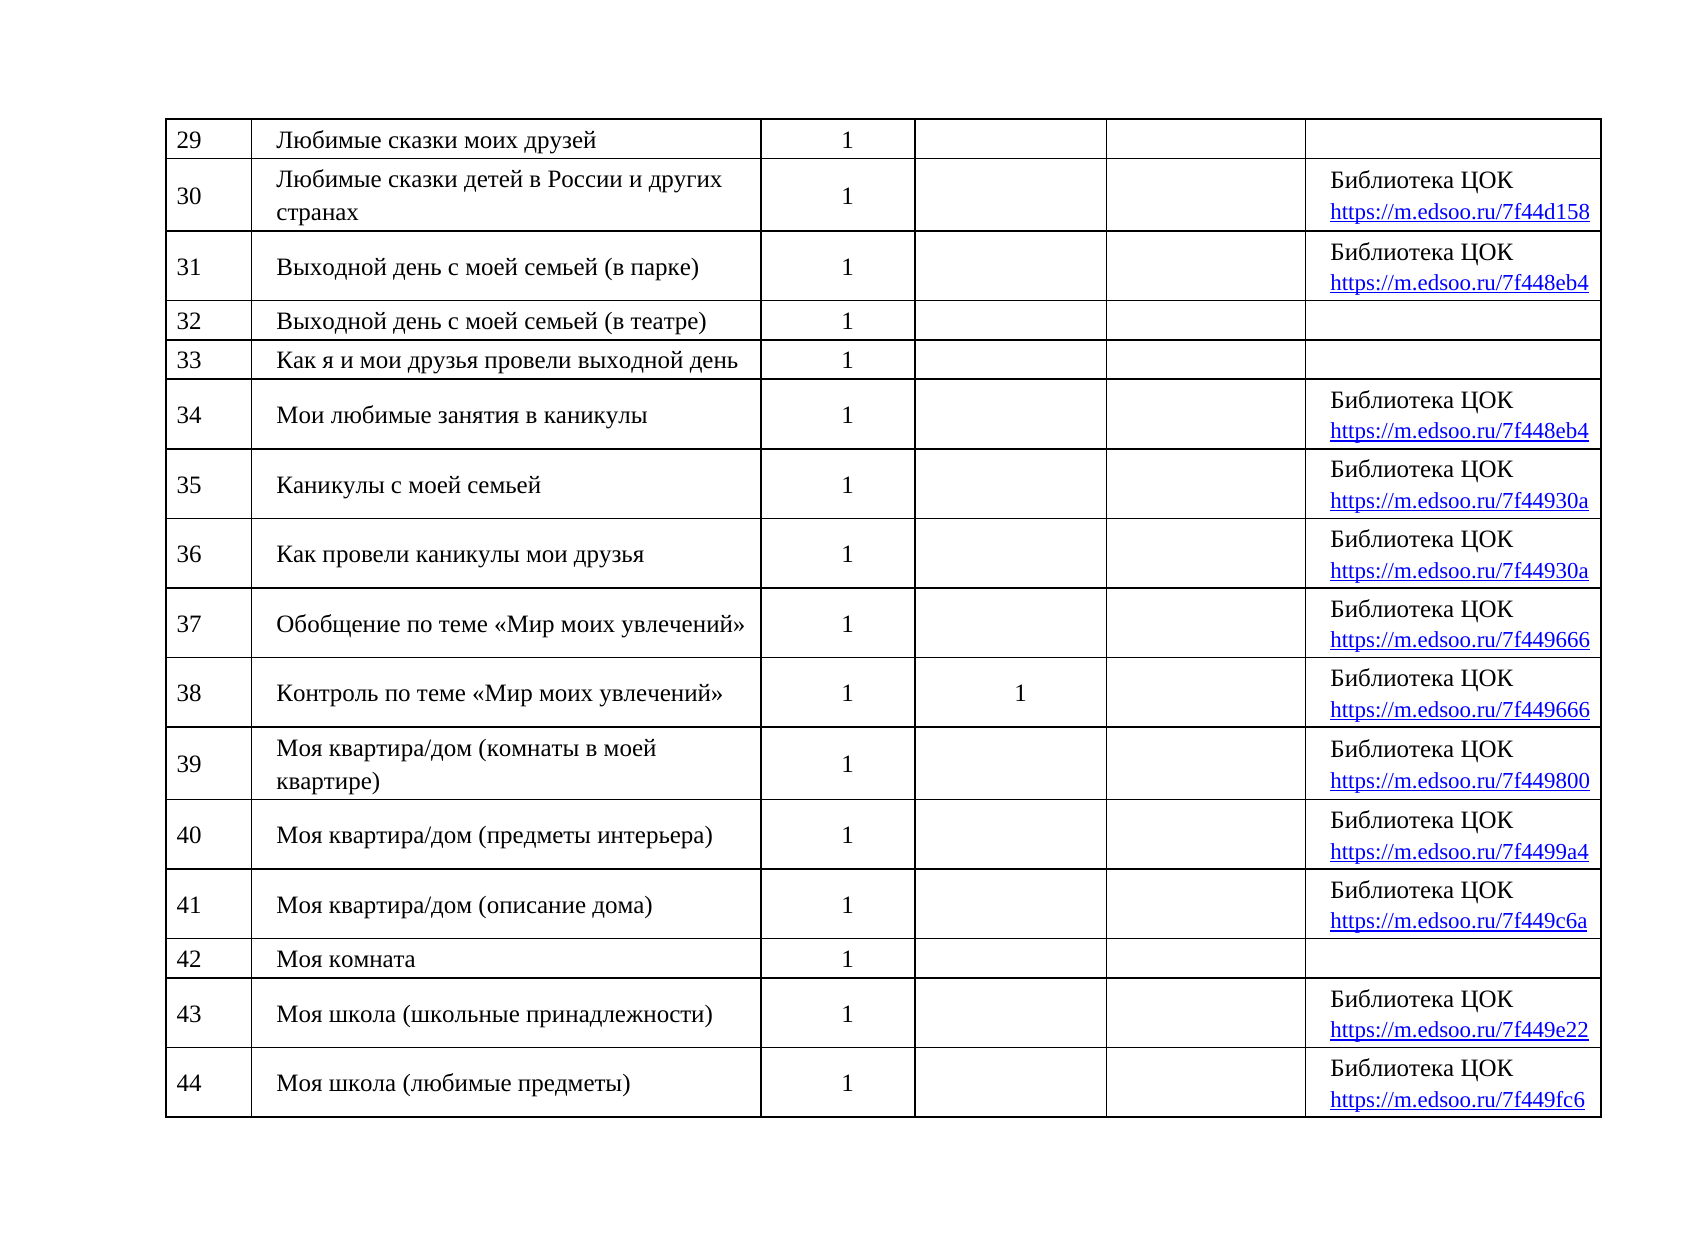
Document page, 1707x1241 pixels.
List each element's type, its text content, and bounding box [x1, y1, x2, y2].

table_cell Библиотека ЦОК https://m.edsoo.ru/7f448eb4 [1306, 232, 1600, 299]
table_cell Библиотека ЦОК https://m.edsoo.ru/7f449666 [1306, 589, 1600, 657]
table_cell [1107, 979, 1305, 1047]
table_cell [916, 1048, 1106, 1116]
table_cell [1306, 341, 1600, 378]
table_cell [1306, 120, 1600, 157]
table_cell 1 [762, 159, 914, 230]
table_cell [916, 979, 1106, 1047]
table_cell [916, 159, 1106, 230]
table_cell [916, 450, 1106, 517]
table_cell [1107, 1048, 1305, 1116]
table_cell 42 [167, 939, 251, 977]
table_cell 44 [167, 1048, 251, 1116]
table_cell Обобщение по теме «Мир моих увлечений» [252, 589, 760, 657]
table_cell Библиотека ЦОК https://m.edsoo.ru/7f449e22 [1306, 979, 1600, 1047]
table_cell Моя квартира/дом (комнаты в моей квартире) [252, 728, 760, 798]
table_cell [1107, 341, 1305, 378]
table_cell Моя школа (школьные принадлежности) [252, 979, 760, 1047]
table_cell [916, 800, 1106, 868]
table_cell Библиотека ЦОК https://m.edsoo.ru/7f44d158 [1306, 159, 1600, 230]
table_cell 1 [762, 939, 914, 977]
table_cell Любимые сказки детей в России и других странах [252, 159, 760, 230]
table_cell 38 [167, 658, 251, 726]
table_cell [916, 870, 1106, 938]
table_cell 33 [167, 341, 251, 378]
table_cell Мои любимые занятия в каникулы [252, 380, 760, 448]
table_cell [1107, 519, 1305, 587]
table_cell 30 [167, 159, 251, 230]
table_cell Библиотека ЦОК https://m.edsoo.ru/7f449800 [1306, 728, 1600, 798]
table_cell 41 [167, 870, 251, 938]
table_cell 1 [762, 979, 914, 1047]
table_cell 1 [762, 870, 914, 938]
table_cell Выходной день с моей семьей (в парке) [252, 232, 760, 299]
table_cell 1 [762, 658, 914, 726]
table_cell Моя комната [252, 939, 760, 977]
table_cell Как я и мои друзья провели выходной день [252, 341, 760, 378]
table_cell Библиотека ЦОК https://m.edsoo.ru/7f449c6a [1306, 870, 1600, 938]
table_cell [1107, 800, 1305, 868]
table_cell [1107, 232, 1305, 299]
table_cell Моя квартира/дом (описание дома) [252, 870, 760, 938]
table_cell 1 [762, 380, 914, 448]
table_cell [1107, 159, 1305, 230]
table_cell 36 [167, 519, 251, 587]
table_cell [1306, 301, 1600, 339]
table_cell 1 [916, 658, 1106, 726]
table_cell [916, 380, 1106, 448]
table_cell 1 [762, 301, 914, 339]
table_cell 29 [167, 120, 251, 157]
table_cell [1107, 120, 1305, 157]
table_cell 1 [762, 232, 914, 299]
table_cell [916, 341, 1106, 378]
table_cell Как провели каникулы мои друзья [252, 519, 760, 587]
table_cell 34 [167, 380, 251, 448]
table_cell 31 [167, 232, 251, 299]
table_cell [1107, 589, 1305, 657]
table_cell Библиотека ЦОК https://m.edsoo.ru/7f449666 [1306, 658, 1600, 726]
table_cell 39 [167, 728, 251, 798]
table_cell [1107, 301, 1305, 339]
table_cell 43 [167, 979, 251, 1047]
table_cell 1 [762, 120, 914, 157]
table_cell 1 [762, 800, 914, 868]
table_cell Контроль по теме «Мир моих увлечений» [252, 658, 760, 726]
table_cell [916, 728, 1106, 798]
table_cell Любимые сказки моих друзей [252, 120, 760, 157]
table_cell Библиотека ЦОК https://m.edsoo.ru/7f4499a4 [1306, 800, 1600, 868]
table_cell [916, 120, 1106, 157]
table_cell [1107, 728, 1305, 798]
table_cell [1306, 939, 1600, 977]
table_cell 37 [167, 589, 251, 657]
table_cell Каникулы с моей семьей [252, 450, 760, 517]
table_cell 40 [167, 800, 251, 868]
table_cell [1107, 870, 1305, 938]
table_cell Выходной день с моей семьей (в театре) [252, 301, 760, 339]
table_cell Библиотека ЦОК https://m.edsoo.ru/7f448eb4 [1306, 380, 1600, 448]
table_cell 1 [762, 341, 914, 378]
table_cell [916, 519, 1106, 587]
table_cell 32 [167, 301, 251, 339]
table_cell [916, 589, 1106, 657]
table_cell 35 [167, 450, 251, 517]
table_cell Моя квартира/дом (предметы интерьера) [252, 800, 760, 868]
table_cell Библиотека ЦОК https://m.edsoo.ru/7f449fc6 [1306, 1048, 1600, 1116]
table_cell [1107, 380, 1305, 448]
table_cell [1107, 450, 1305, 517]
table_cell 1 [762, 728, 914, 798]
table_cell [1107, 658, 1305, 726]
table_cell 1 [762, 1048, 914, 1116]
table_cell 1 [762, 519, 914, 587]
table_cell Библиотека ЦОК https://m.edsoo.ru/7f44930a [1306, 450, 1600, 517]
table_cell [916, 939, 1106, 977]
table_cell [916, 232, 1106, 299]
table_cell [1107, 939, 1305, 977]
table_cell 1 [762, 450, 914, 517]
table_cell 1 [762, 589, 914, 657]
table_cell Библиотека ЦОК https://m.edsoo.ru/7f44930a [1306, 519, 1600, 587]
table_cell [916, 301, 1106, 339]
table_cell Моя школа (любимые предметы) [252, 1048, 760, 1116]
